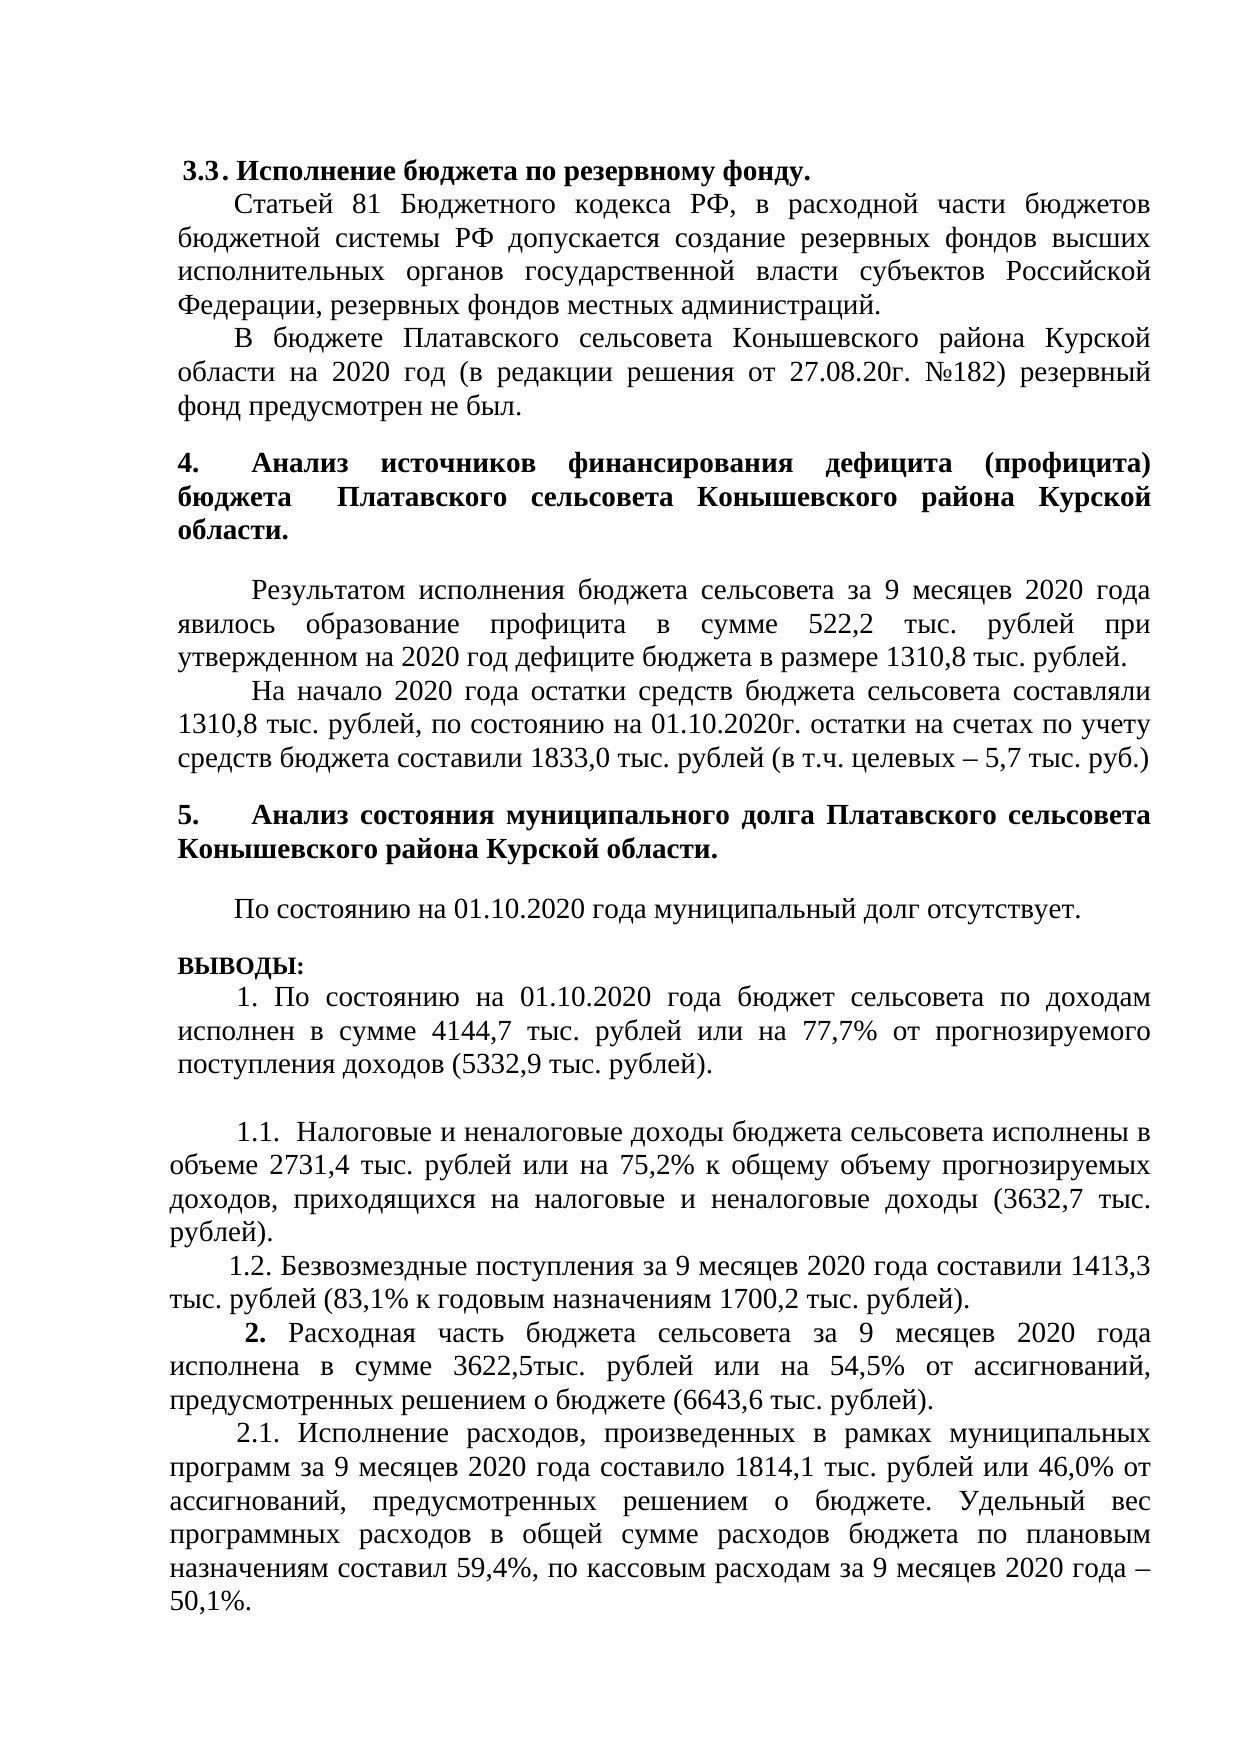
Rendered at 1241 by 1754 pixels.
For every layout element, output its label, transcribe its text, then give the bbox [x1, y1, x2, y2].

text В бюджете Платавского сельсовета Конышевского района Курской области на 2020 год (в редакции решения от 27.08.20г. №182) резервный фонд предусмотрен не был. [177, 321, 1152, 421]
text 2. Расходная часть бюджета сельсовета за 9 месяцев 2020 года исполнена в сумме 3622,5тыс. рублей или на 54,5% от ассигнований, предусмотренных решением о бюджете (6643,6 тыс. рублей). [169, 1315, 1152, 1416]
text Результатом исполнения бюджета сельсовета за 9 месяцев 2020 года явилось образование профицита в сумме 522,2 тыс. рублей при утвержденном на 2020 год дефиците бюджета в размере 1310,8 тыс. рублей. [177, 572, 1152, 673]
text На начало 2020 года остатки средств бюджета сельсовета составляли 1310,8 тыс. рублей, по состоянию на 01.10.2020г. остатки на счетах по учету средств бюджета составили 1833,0 тыс. рублей (в т.ч. целевых – 5,7 тыс. руб.) [177, 673, 1152, 773]
list Анализ источников финансирования дефицита (профицита) бюджета Платавского сельсовета Конышевского района Курской области. [177, 445, 1152, 546]
text 2.1. Исполнение расходов, произведенных в рамках муниципальных программ за 9 месяцев 2020 года составило 1814,1 тыс. рублей или 46,0% от ассигнований, предусмотренных решением о бюджете. Удельный вес программных расходов в общей сумме расходов бюджета по плановым назначениям составил 59,4%, по кассовым расходам за 9 месяцев 2020 года – 50,1%. [169, 1416, 1152, 1617]
list . Исполнение бюджета по резервному фонду. [182, 153, 1152, 186]
text 1.2. Безвозмездные поступления за 9 месяцев 2020 года составили 1413,3 тыс. рублей (83,1% к годовым назначениям 1700,2 тыс. рублей). [169, 1248, 1152, 1315]
text По состоянию на 01.10.2020 года муниципальный долг отсутствует. [177, 891, 1152, 924]
text Статьей 81 Бюджетного кодекса РФ, в расходной части бюджетов бюджетной системы РФ допускается создание резервных фондов высших исполнительных органов государственной власти субъектов Российской Федерации, резервных фондов местных администраций. [177, 186, 1152, 321]
text ВЫВОДЫ: [177, 951, 1152, 979]
list Анализ состояния муниципального долга Платавского сельсовета Конышевского района Курской области. [177, 797, 1152, 864]
text 1. По состоянию на 01.10.2020 года бюджет сельсовета по доходам исполнен в сумме 4144,7 тыс. рублей или на 77,7% от прогнозируемого поступления доходов (5332,9 тыс. рублей). [177, 979, 1152, 1080]
text 1.1. Налоговые и неналоговые доходы бюджета сельсовета исполнены в объеме 2731,4 тыс. рублей или на 75,2% к общему объему прогнозируемых доходов, приходящихся на налоговые и неналоговые доходы (3632,7 тыс. рублей). [169, 1114, 1152, 1248]
